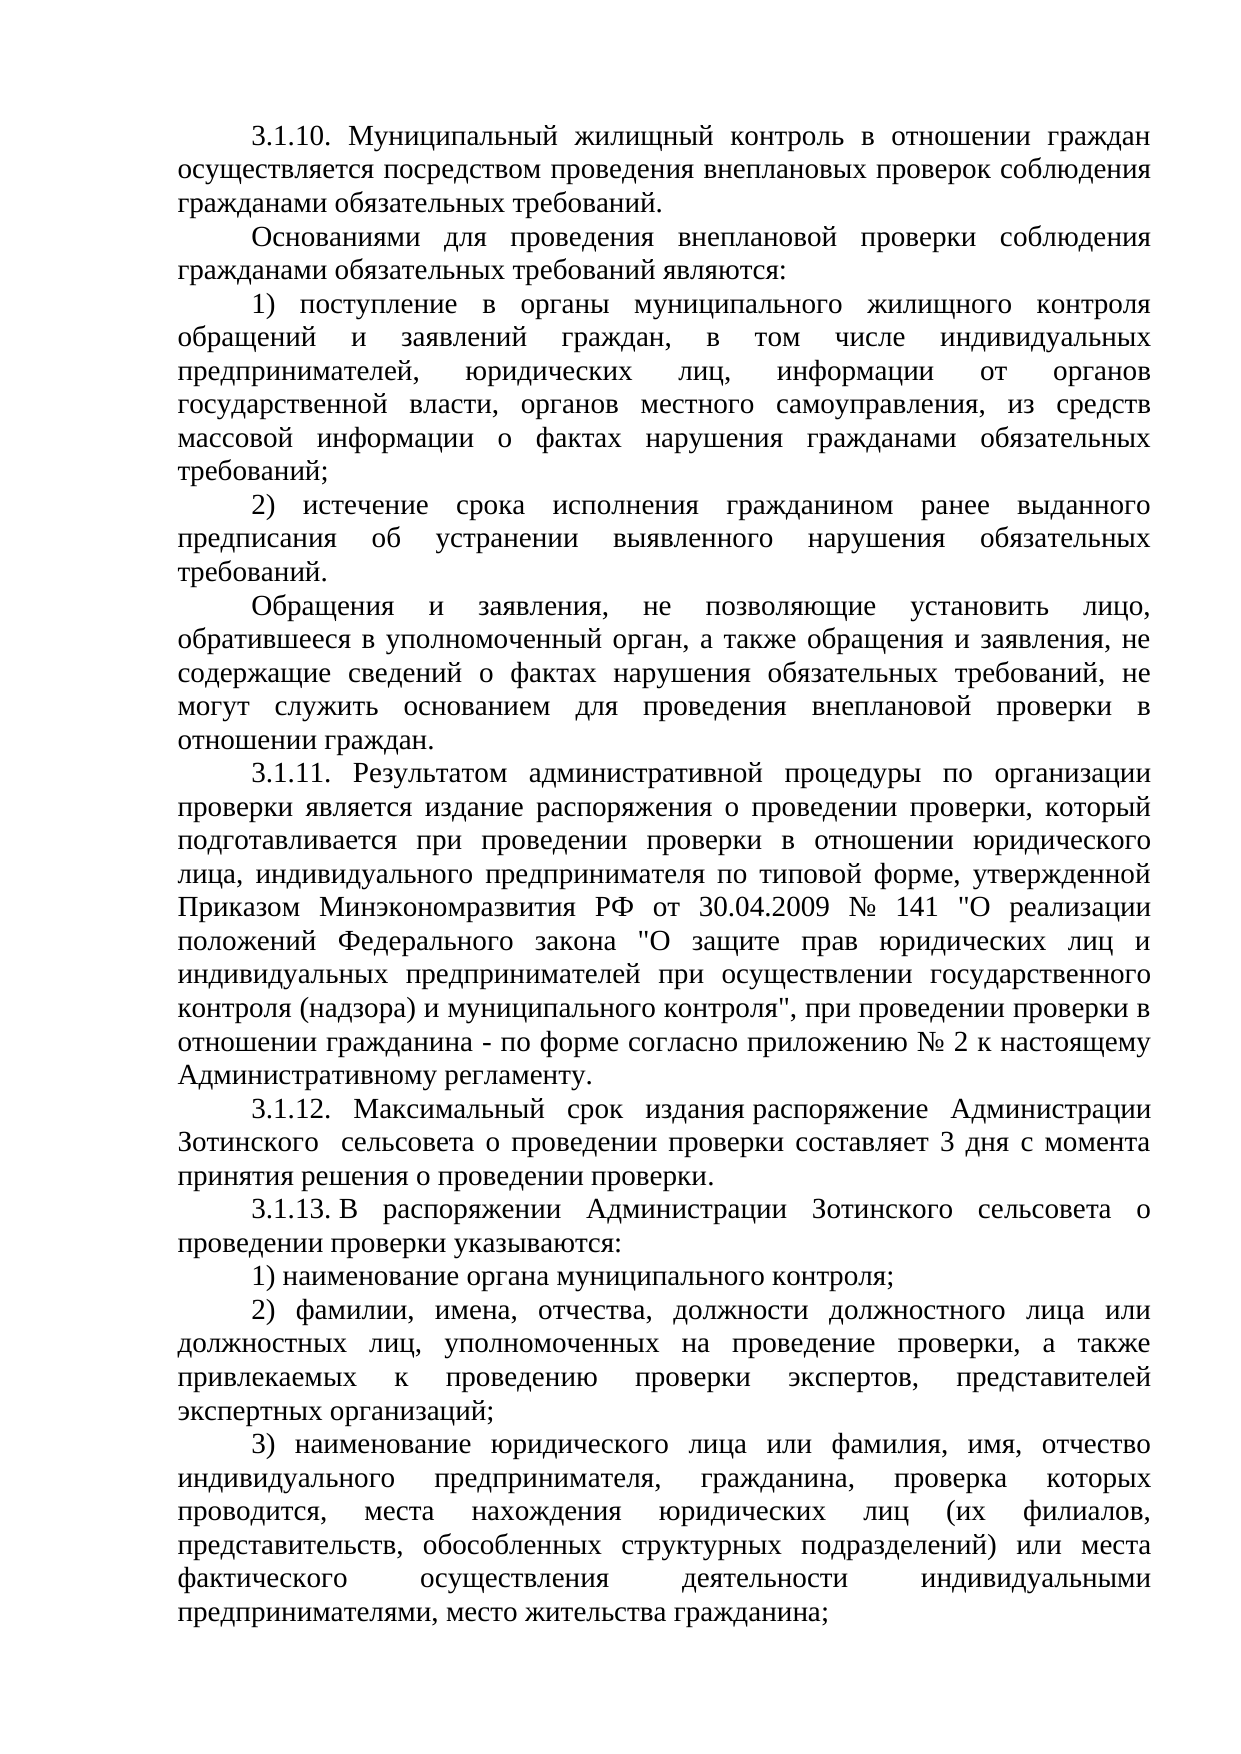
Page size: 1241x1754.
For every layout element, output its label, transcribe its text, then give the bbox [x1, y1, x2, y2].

text 3.1.13.​ В распоряжении Администрации Зотинского сельсовета о проведении проверки указываются: [177, 1191, 1152, 1258]
text 3) наименование юридического лица или фамилия, имя, отчество индивидуального предпринимателя, гражданина, проверка которых проводится, места нахождения юридических лиц (их филиалов, представительств, обособленных структурных подразделений) или места фактического осуществления деятельности индивидуальными предпринимателями, место жительства гражданина; [177, 1426, 1152, 1627]
text 1) поступление в органы муниципального жилищного контроля обращений и заявлений граждан, в том числе индивидуальных предпринимателей, юридических лиц, информации от органов государственной власти, органов местного самоуправления, из средств массовой информации о фактах нарушения гражданами обязательных требований; [177, 286, 1152, 487]
text 1) наименование органа муниципального контроля; [177, 1258, 1152, 1292]
text 2) фамилии, имена, отчества, должности должностного лица или должностных лиц, уполномоченных на проведение проверки, а также привлекаемых к проведению проверки экспертов, представителей экспертных организаций; [177, 1292, 1152, 1426]
text 2) истечение срока исполнения гражданином ранее выданного предписания об устранении выявленного нарушения обязательных требований. [177, 487, 1152, 588]
text Основаниями для проведения внеплановой проверки соблюдения гражданами обязательных требований являются: [177, 219, 1152, 286]
text 3.1.11. Результатом административной процедуры по организации проверки является издание распоряжения о проведении проверки, который подготавливается при проведении проверки в отношении юридического лица, индивидуального предпринимателя по типовой форме, утвержденной Приказом Минэкономразвития РФ от 30.04.2009 № 141 "О реализации положений Федерального закона "О защите прав юридических лиц и индивидуальных предпринимателей при осуществлении государственного контроля (надзора) и муниципального контроля", при проведении проверки в отношении гражданина - по форме согласно приложению № 2 к настоящему Административному регламенту. [177, 755, 1152, 1091]
text Обращения и заявления, не позволяющие установить лицо, обратившееся в уполномоченный орган, а также обращения и заявления, не содержащие сведений о фактах нарушения обязательных требований, не могут служить основанием для проведения внеплановой проверки в отношении граждан. [177, 588, 1152, 755]
text 3.1.12. Максимальный срок издания распоряжение Администрации Зотинского сельсовета о проведении проверки составляет 3 дня с момента принятия решения о проведении проверки. [177, 1091, 1152, 1191]
text 3.1.10. Муниципальный жилищный контроль в отношении граждан осуществляется посредством проведения внеплановых проверок соблюдения гражданами обязательных требований. [177, 118, 1152, 219]
